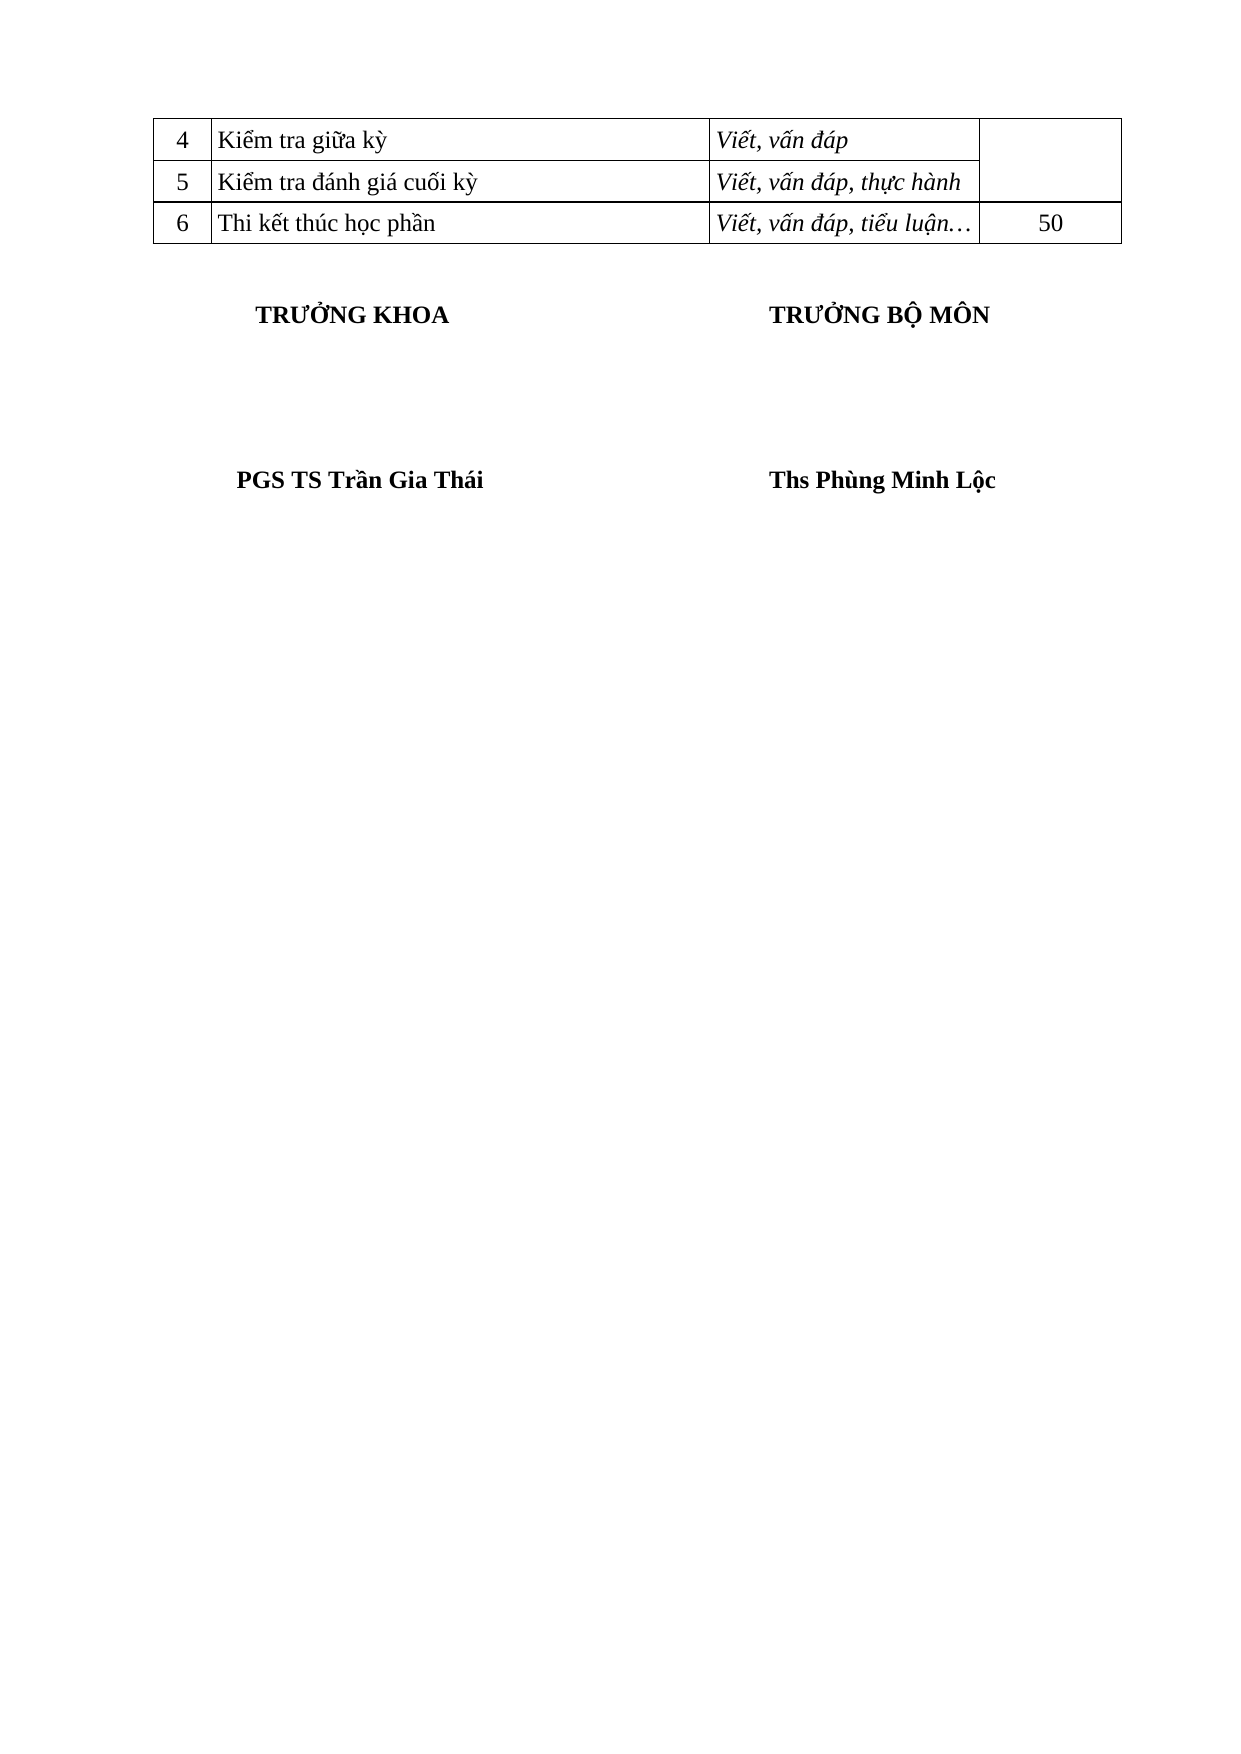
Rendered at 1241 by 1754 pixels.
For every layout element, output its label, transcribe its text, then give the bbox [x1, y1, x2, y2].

table_cell Kiểm tra đánh giá cuối kỳ [212, 161, 709, 201]
table_cell 4 [154, 119, 211, 160]
table_cell Viết, vấn đáp [710, 119, 979, 160]
table_cell Thi kết thúc học phần [212, 203, 709, 243]
table_cell Viết, vấn đáp, tiểu luận… [710, 203, 979, 243]
table_cell Kiểm tra giữa kỳ [212, 119, 709, 160]
table_cell 50 [980, 203, 1121, 243]
text TRƯỞNG KHOA TRƯỞNG BỘ MÔN [148, 300, 1122, 329]
text PGS TS Trần Gia Thái Ths Phùng Minh Lộc [148, 465, 1122, 494]
table_cell 6 [154, 203, 211, 243]
table_cell 5 [154, 161, 211, 201]
table_cell Viết, vấn đáp, thực hành [710, 161, 979, 201]
